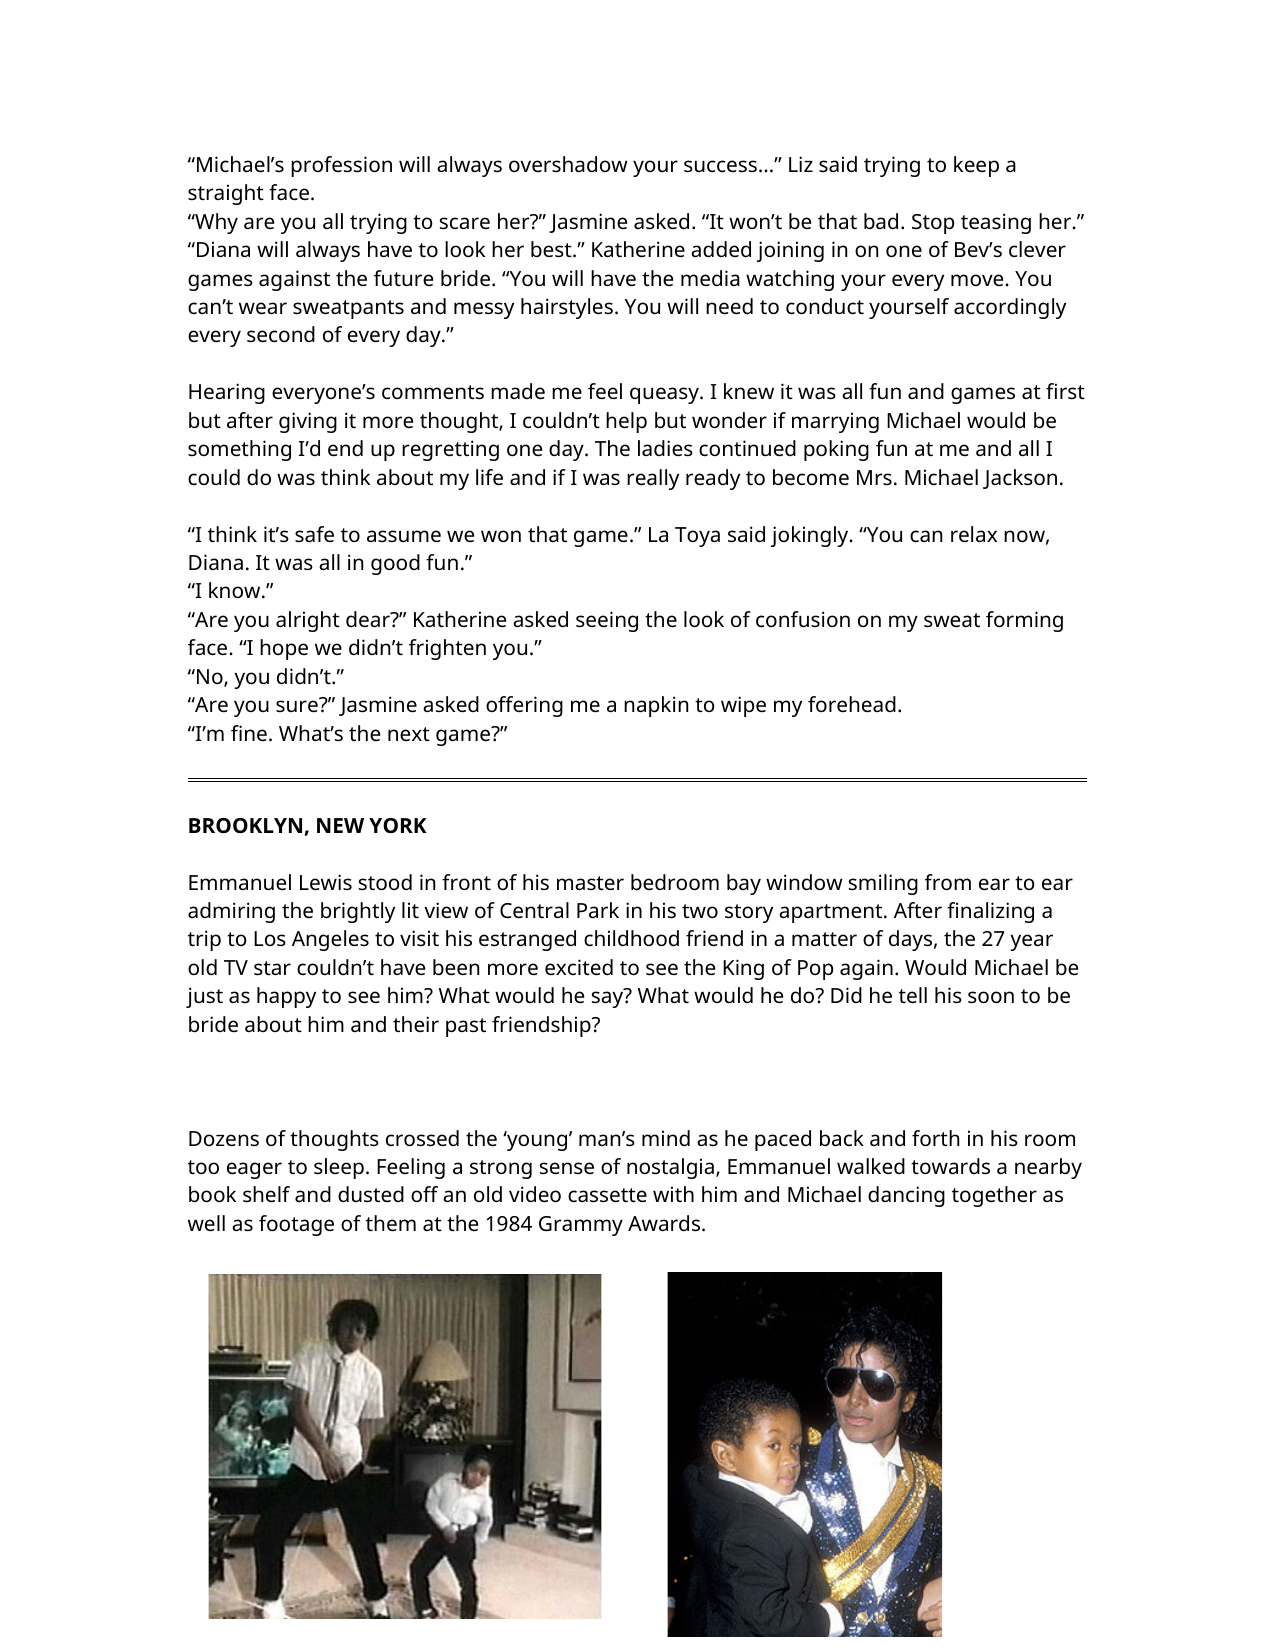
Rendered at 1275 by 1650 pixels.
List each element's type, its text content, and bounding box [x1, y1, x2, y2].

text “Are you alright dear?” Katherine asked seeing the look of confusion on my sweat forming face. “I hope we didn’t frighten you.” [187, 605, 1087, 662]
text “I’m fine. What’s the next game?” [187, 719, 1087, 747]
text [187, 150, 1087, 207]
text Hearing everyone’s comments made me feel queasy. I knew it was all fun and games at first but after giving it more thought, I couldn’t help but wonder if marrying Michael would be something I’d end up regretting one day. The ladies continued poking fun at me and all I could do was think about my life and if I was really ready to become Mrs. Michael Jackson. [187, 377, 1087, 491]
text BROOKLYN, NEW YORK [187, 811, 1087, 839]
text “Why are you all trying to scare her?” Jasmine asked. “It won’t be that bad. Stop teasing her.” “Diana will always have to look her best.” Katherine added joining in on one of Bev’s clever games against the future bride. “You will have the media watching your every move. You can’t wear sweatpants and messy hairstyles. You will need to conduct yourself accordingly every second of every day.” [187, 207, 1087, 349]
text “Are you sure?” Jasmine asked offering me a napkin to wipe my forehead. [187, 690, 1087, 719]
text Dozens of thoughts crossed the ‘young’ man’s mind as he paced back and forth in his room too eager to sleep. Feeling a strong sense of nostalgia, Emmanuel walked towards a nearby book shelf and dusted off an old video cassette with him and Michael dancing together as well as footage of them at the 1984 Grammy Awards. [187, 1124, 1087, 1237]
text Emmanuel Lewis stood in front of his master bedroom bay window smiling from ear to ear admiring the brightly lit view of Central Park in his two story apartment. After finalizing a trip to Los Angeles to visit his estranged childhood friend in a matter of days, the 27 year old TV star couldn’t have been more excited to see the King of Pop again. Would Michael be just as happy to see him? What would he say? What would he do? Did he tell his soon to be bride about him and their past friendship? [187, 868, 1087, 1038]
text “I think it’s safe to assume we won that game.” La Toya said jokingly. “You can relax now, Diana. It was all in good fun.” “I know.” [187, 520, 1087, 605]
text “No, you didn’t.” [187, 662, 1087, 690]
picture [207, 1274, 604, 1622]
